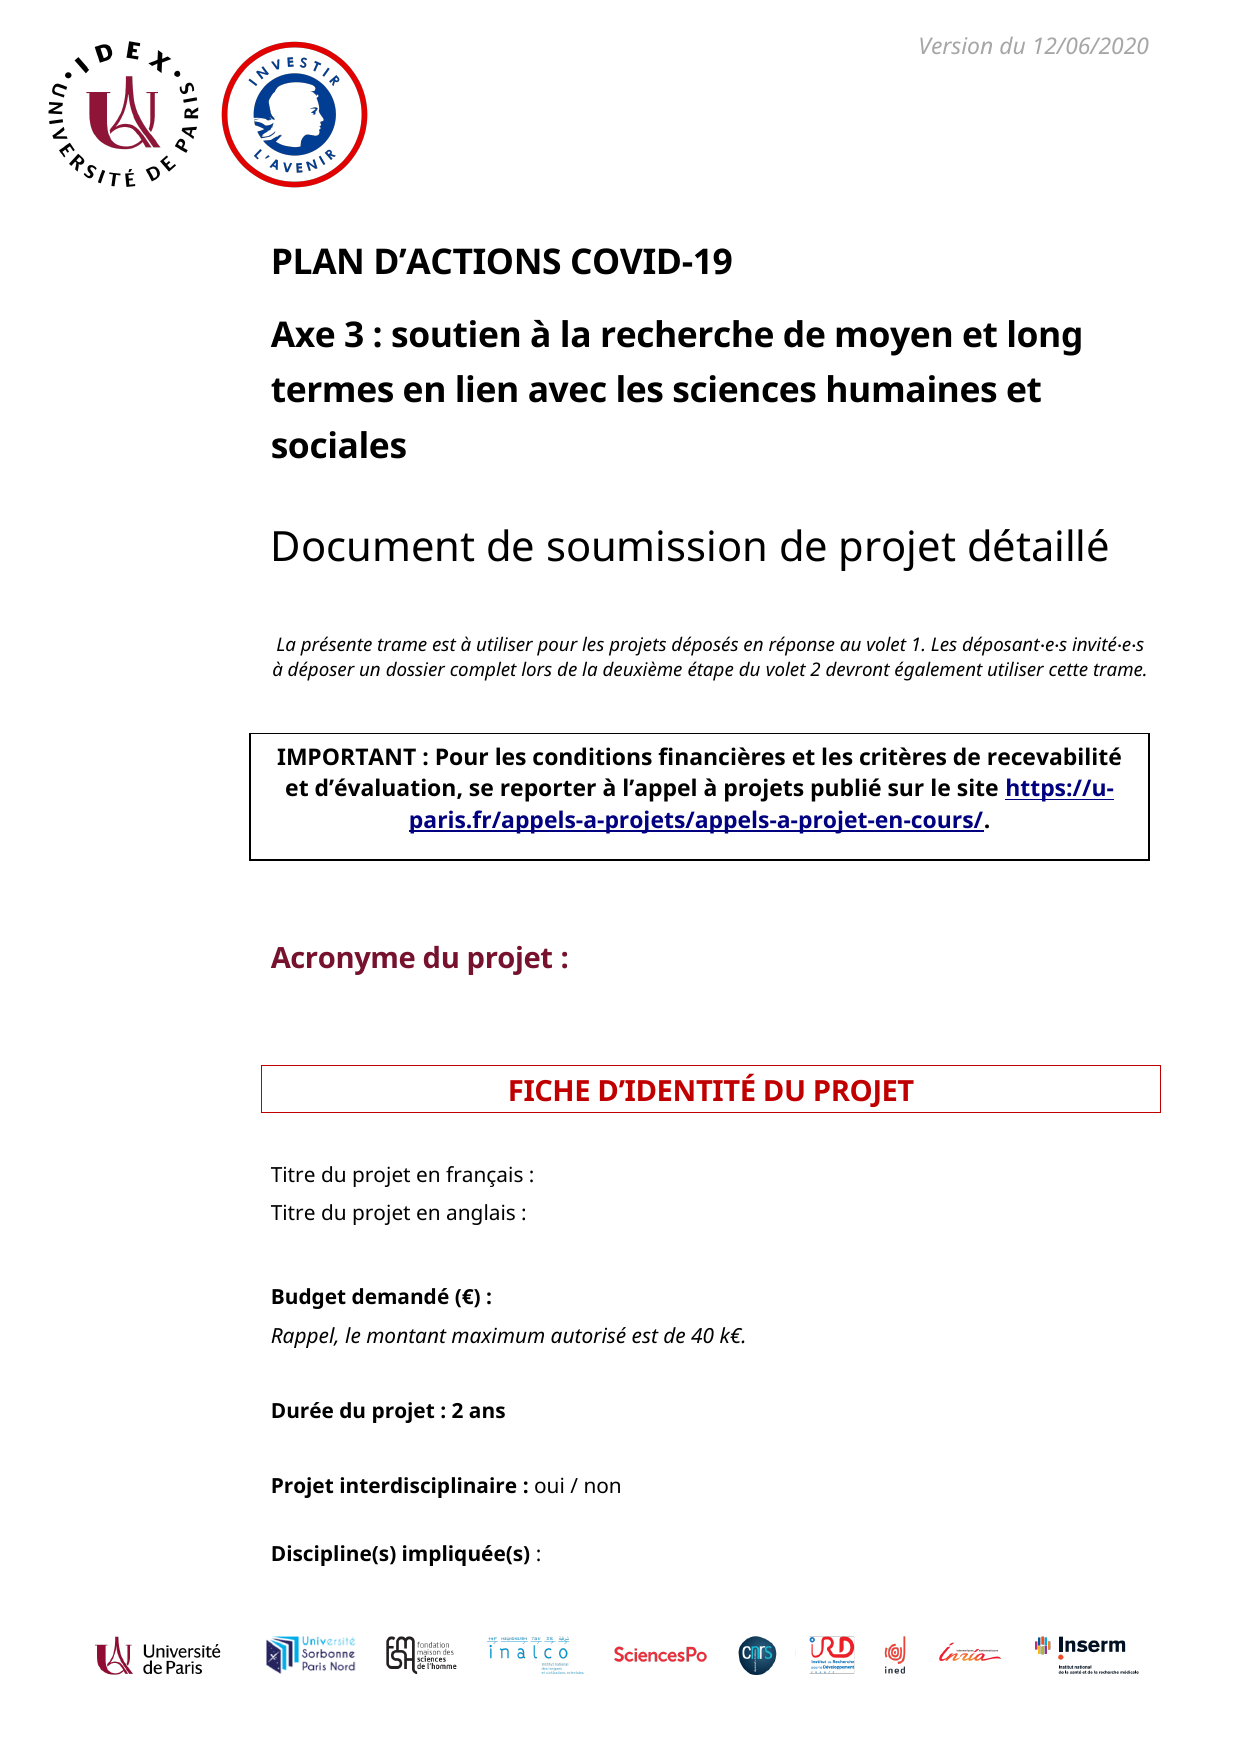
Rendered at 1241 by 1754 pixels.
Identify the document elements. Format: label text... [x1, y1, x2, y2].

text Durée du projet : 2 ans [271, 1398, 1152, 1423]
picture [260, 1614, 378, 1694]
subtitle Document de soumission de projet détaillé [271, 541, 842, 566]
text Acronyme du projet : [271, 744, 1152, 977]
text Discipline(s) impliquée(s) : [271, 1542, 1152, 1567]
text Titre du projet en français : [271, 1163, 1152, 1188]
subtitle Document de soumission de projet détaillé [913, 541, 1152, 566]
text Fiche d’identitÉ du projet [262, 1066, 1160, 1112]
text Projet interdisciplinaire : oui / non [271, 1473, 1152, 1498]
text Rappel, le montant maximum autorisé est de 40 k€. [271, 1323, 1152, 1348]
text Titre du projet en anglais : [271, 1200, 1152, 1225]
text Budget demandé (€) : [271, 1282, 1152, 1311]
subtitle Axe 3 : soutien à la recherche de moyen et long termes en lien avec les sciences humaines et sociales [271, 309, 1152, 469]
subtitle La présente trame est à utiliser pour les projets déposés en réponse au volet 1. Les déposant·e·s invité·e·s à déposer un dossier complet lors de la deuxième étape du volet 2 devront également utiliser cette trame. [271, 631, 1152, 681]
text PLAN D’ACTIONS COVID-19 [271, 236, 1152, 284]
